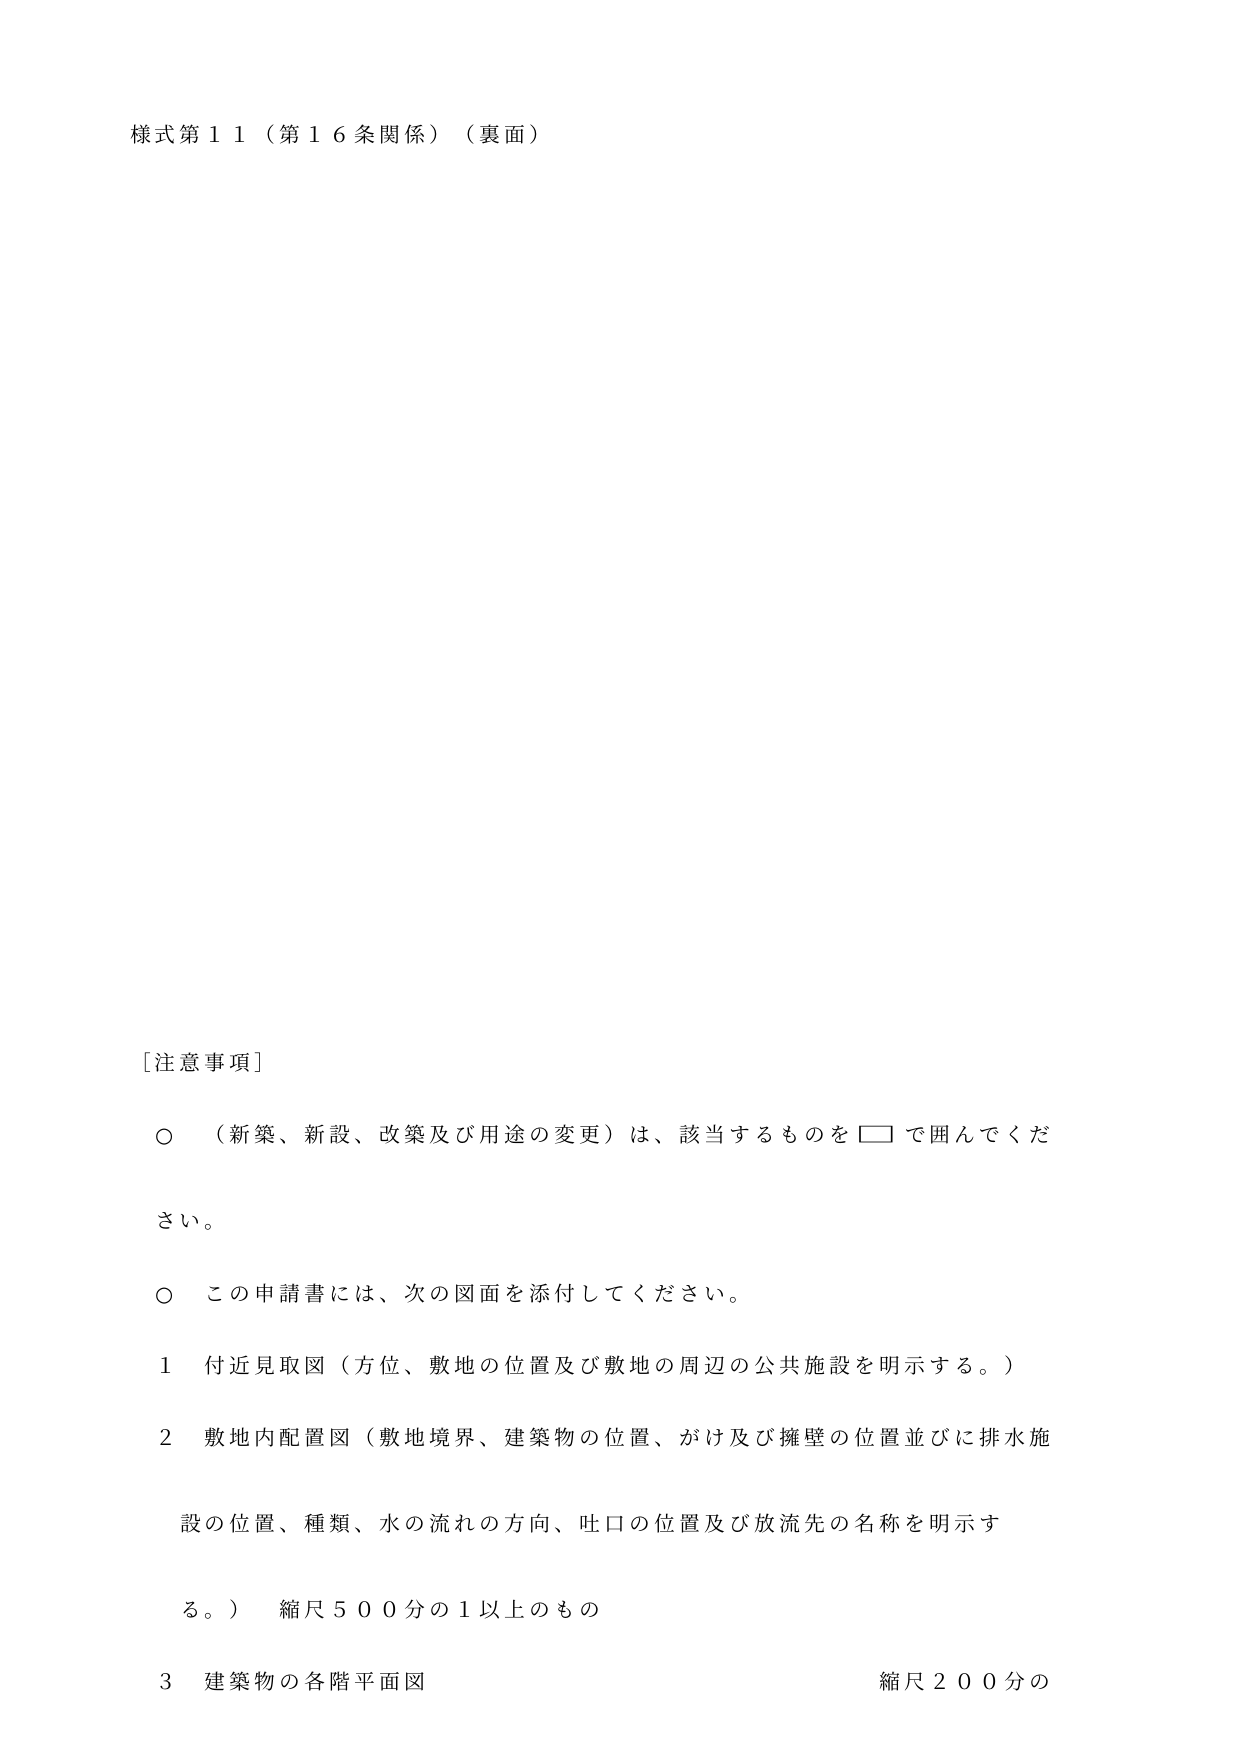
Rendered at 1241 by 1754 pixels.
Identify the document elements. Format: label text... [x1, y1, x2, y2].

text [151, 1652, 1070, 1709]
text ○ この申請書には、次の図面を添付してください。 [130, 1263, 1070, 1321]
text ○ （新築、新設、改築及び用途の変更）は、該当するものを□で囲んでください。 [130, 1105, 1070, 1248]
text １ 付近見取図（方位、敷地の位置及び敷地の周辺の公共施設を明示する。） [151, 1336, 1070, 1393]
text ２ 敷地内配置図（敷地境界、建築物の位置、がけ及び擁壁の位置並びに排水施設の位置、種類、水の流れの方向、吐口の位置及び放流先の名称を明示する。） 縮尺５００分の１以上のもの [151, 1408, 1070, 1637]
text ［注意事項］ [130, 1033, 1155, 1090]
text 様式第１１（第１６条関係）（裏面） [130, 105, 1155, 162]
